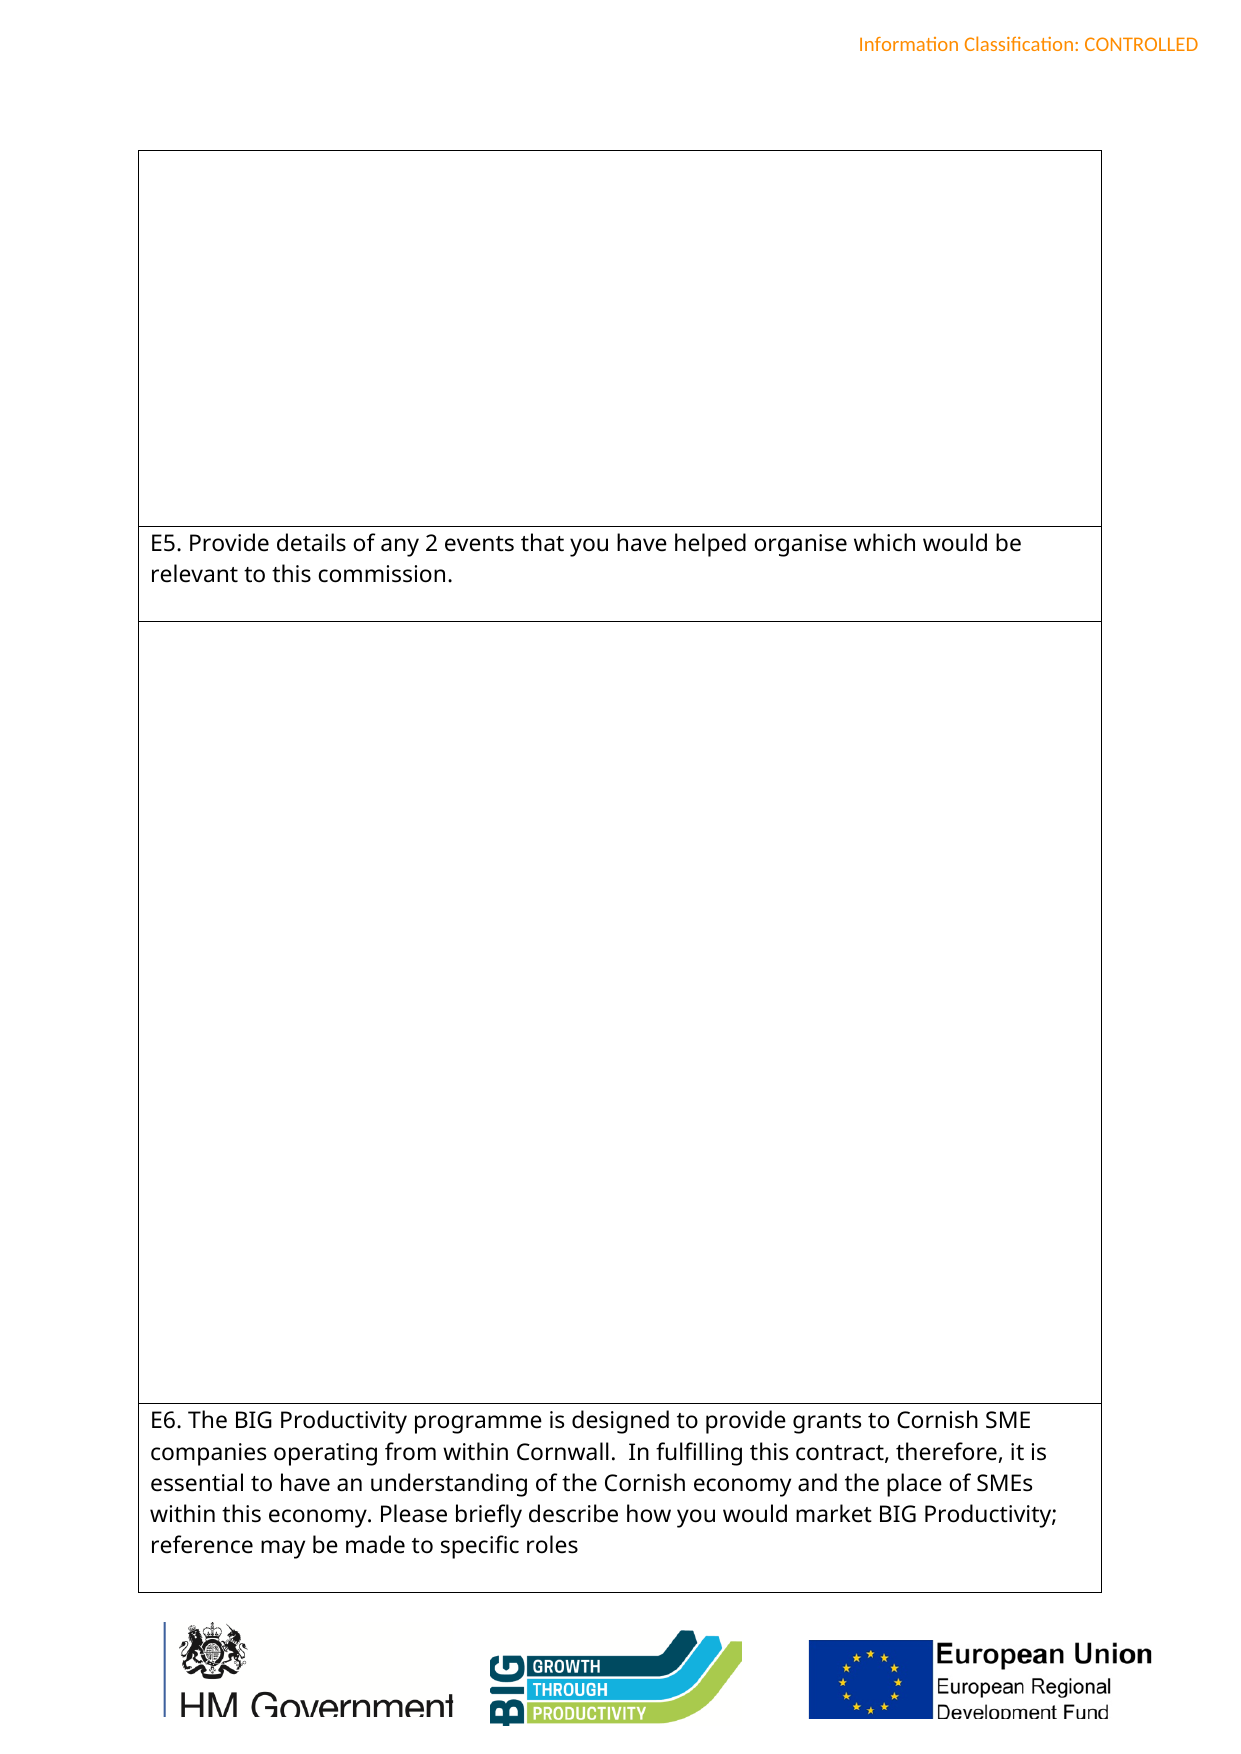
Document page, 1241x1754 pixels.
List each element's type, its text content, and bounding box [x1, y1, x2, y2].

picture [545, 1660, 552, 1672]
picture [488, 1630, 742, 1725]
picture [807, 1640, 1151, 1718]
table_cell E5. Provide details of any 2 events that you have helped organise which would be relevant to this commission. [139, 527, 1101, 621]
table_cell [139, 151, 1101, 526]
picture [574, 1660, 579, 1672]
picture [169, 1622, 446, 1717]
picture [582, 1660, 589, 1672]
picture [510, 1707, 517, 1716]
picture [591, 1660, 599, 1672]
table_cell [139, 622, 1101, 1403]
picture [496, 1709, 502, 1716]
picture [566, 1660, 571, 1672]
table_cell E6. The BIG Productivity programme is designed to provide grants to Cornish SME companies operating from within Cornwall. In fulfilling this contract, therefore, it is essential to have an understanding of the Cornish economy and the place of SMEs within this economy. Please briefly describe how you would market BIG Productivity; reference may be made to specific roles [139, 1404, 1101, 1592]
picture [534, 1660, 542, 1672]
picture [555, 1660, 563, 1672]
